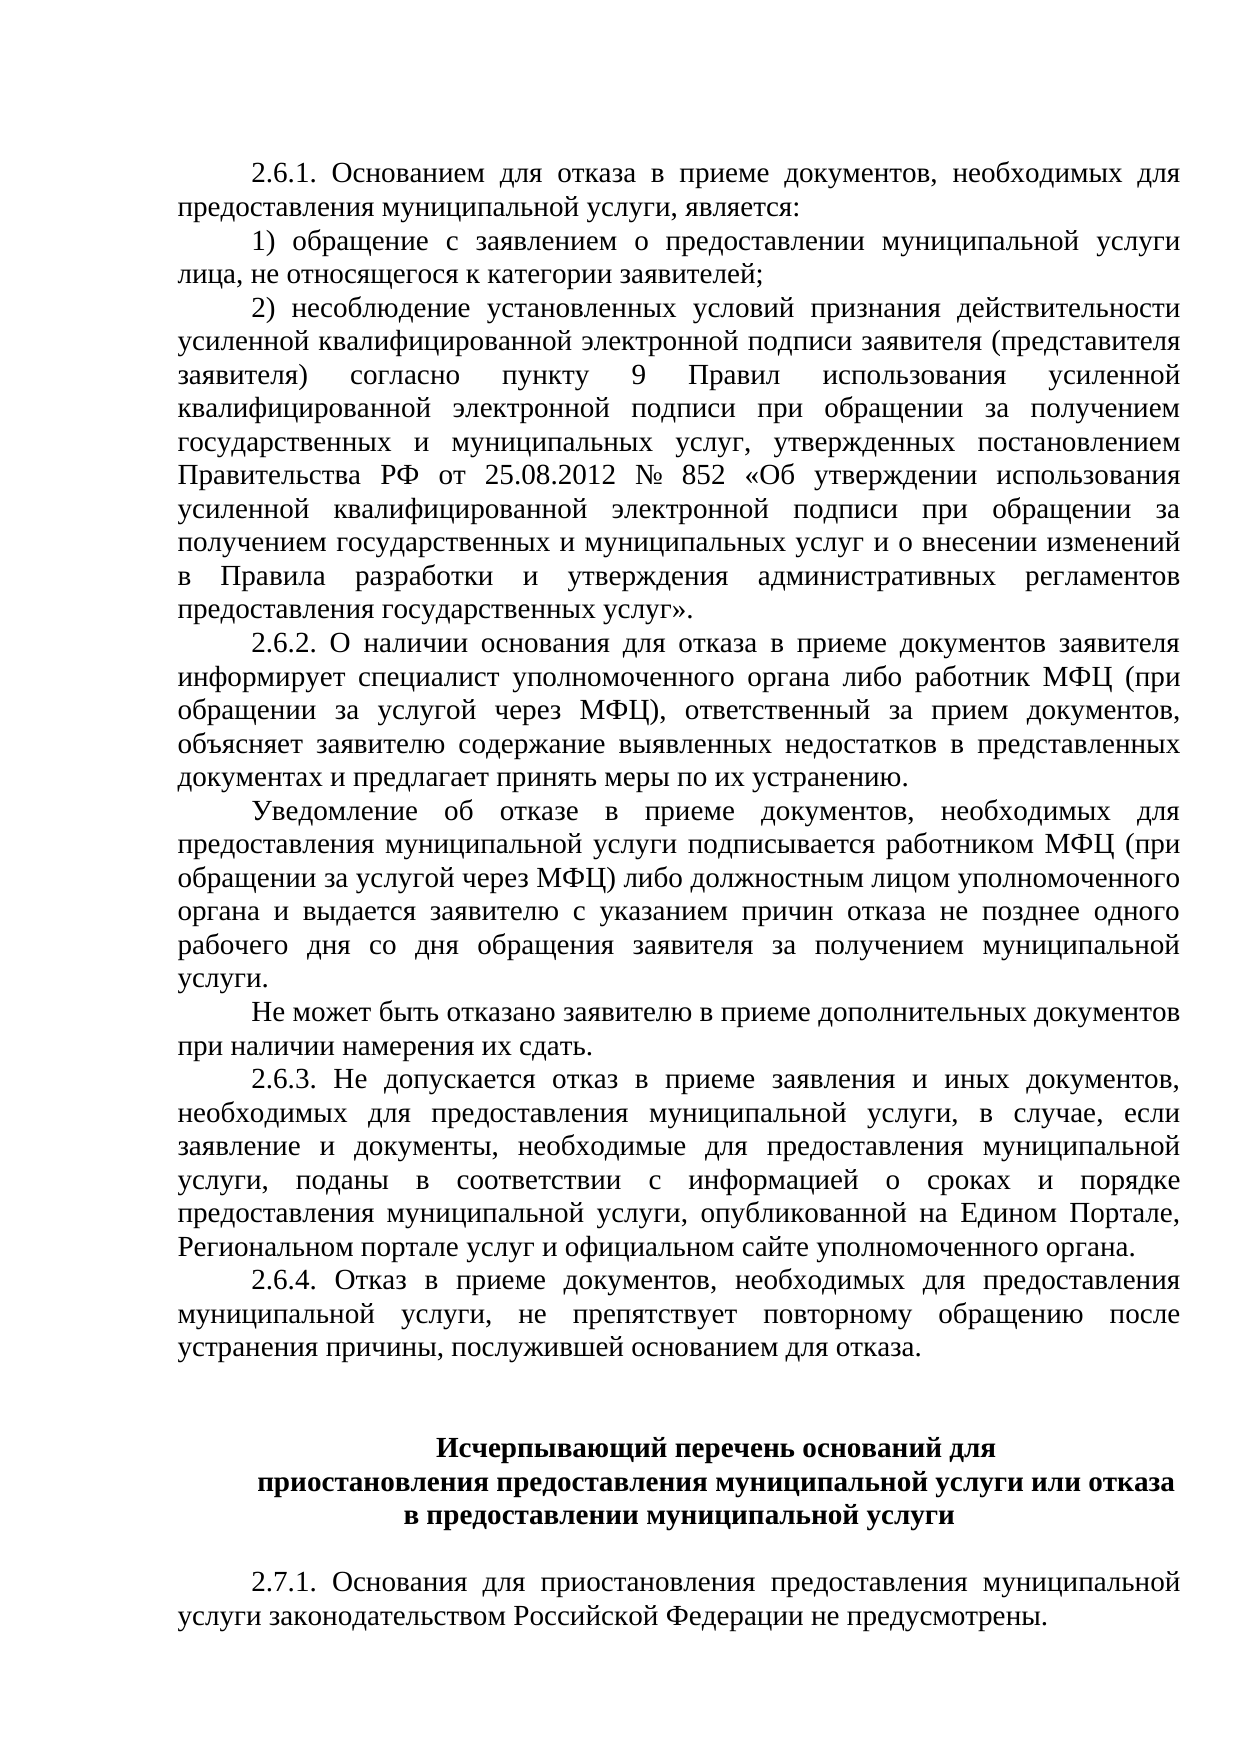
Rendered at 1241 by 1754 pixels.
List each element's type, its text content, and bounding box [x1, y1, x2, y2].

text Не может быть отказано заявителю в приеме дополнительных документов при наличии намерения их сдать. [177, 994, 1181, 1061]
text 2.6.3. Не допускается отказ в приеме заявления и иных документов, необходимых для предоставления муниципальной услуги, в случае, если заявление и документы, необходимые для предоставления муниципальной услуги, поданы в соответствии с информацией о сроках и порядке предоставления муниципальной услуги, опубликованной на Едином Портале, Региональном портале услуг и официальном сайте уполномоченного органа. [177, 1061, 1181, 1262]
text 2.7.1. Основания для приостановления предоставления муниципальной услуги законодательством Российской Федерации не предусмотрены. [177, 1564, 1181, 1631]
text 2.6.1. Основанием для отказа в приеме документов, необходимых для предоставления муниципальной услуги, является: [177, 156, 1181, 223]
text 1) обращение с заявлением о предоставлении муниципальной услуги лица, не относящегося к категории заявителей; [177, 223, 1181, 290]
text 2.6.4. Отказ в приеме документов, необходимых для предоставления муниципальной услуги, не препятствует повторному обращению после устранения причины, послужившей основанием для отказа. [177, 1262, 1181, 1363]
text Уведомление об отказе в приеме документов, необходимых для предоставления муниципальной услуги подписывается работником МФЦ (при обращении за услугой через МФЦ) либо должностным лицом уполномоченного органа и выдается заявителю с указанием причин отказа не позднее одного рабочего дня со дня обращения заявителя за получением муниципальной услуги. [177, 793, 1181, 994]
text 2.6.2. О наличии основания для отказа в приеме документов заявителя информирует специалист уполномоченного органа либо работник МФЦ (при обращении за услугой через МФЦ), ответственный за прием документов, объясняет заявителю содержание выявленных недостатков в представленных документах и предлагает принять меры по их устранению. [177, 625, 1181, 793]
text Исчерпывающий перечень оснований для [177, 1430, 1181, 1464]
text 2) несоблюдение установленных условий признания действительности усиленной квалифицированной электронной подписи заявителя (представителя заявителя) согласно пункту 9 Правил использования усиленной квалифицированной электронной подписи при обращении за получением государственных и муниципальных услуг, утвержденных постановлением Правительства РФ от 25.08.2012 № 852 «Об утверждении использования усиленной квалифицированной электронной подписи при обращении за получением государственных и муниципальных услуг и о внесении изменений в Правила разработки и утверждения административных регламентов предоставления государственных услуг». [177, 290, 1181, 625]
text приостановления предоставления муниципальной услуги или отказа в предоставлении муниципальной услуги [177, 1464, 1181, 1531]
